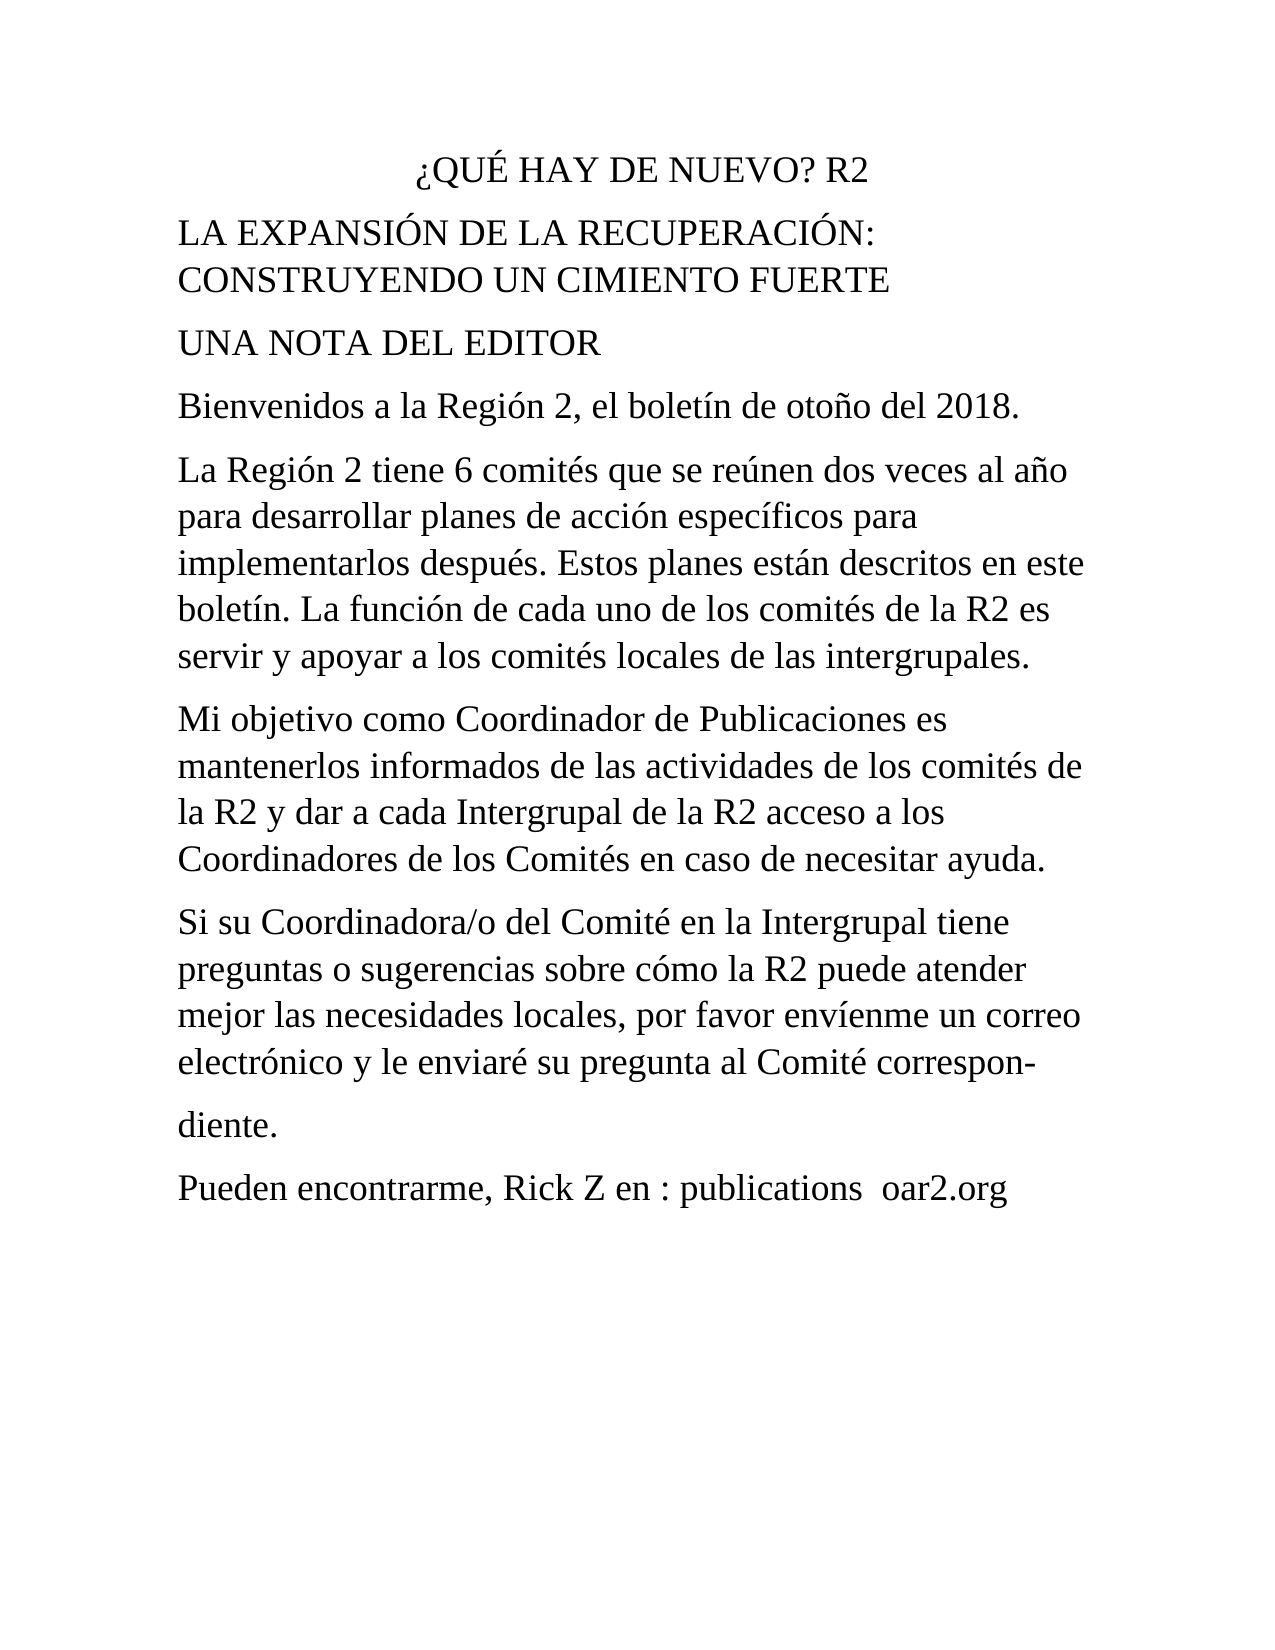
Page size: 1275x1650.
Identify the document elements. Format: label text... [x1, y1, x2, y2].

text diente. [177, 1102, 1098, 1146]
text LA EXPANSIÓN DE LA RECUPERACIÓN: CONSTRUYENDO UN CIMIENTO FUERTE [177, 211, 1098, 301]
text Si su Coordinadora/o del Comité en la Intergrupal tiene preguntas o sugerencias sobre cómo la R2 puede atender mejor las necesidades locales, por favor envíenme un correo electrónico y le enviaré su pregunta al Comité correspon- [177, 899, 1098, 1082]
text UNA NOTA DEL EDITOR [177, 321, 1098, 364]
text ¿QUÉ HAY DE NUEVO? R2 [177, 148, 1098, 191]
text Pueden encontrarme, Rick Z en : publications oar2.org [177, 1166, 1098, 1209]
text Mi objetivo como Coordinador de Publicaciones es mantenerlos informados de las actividades de los comités de la R2 y dar a cada Intergrupal de la R2 acceso a los Coordinadores de los Comités en caso de necesitar ayuda. [177, 697, 1098, 879]
text Bienvenidos a la Región 2, el boletín de otoño del 2018. [177, 384, 1098, 427]
text La Región 2 tiene 6 comités que se reúnen dos veces al año para desarrollar planes de acción específicos para implementarlos después. Estos planes están descritos en este boletín. La función de cada uno de los comités de la R2 es servir y apoyar a los comités locales de las intergrupales. [177, 447, 1098, 676]
